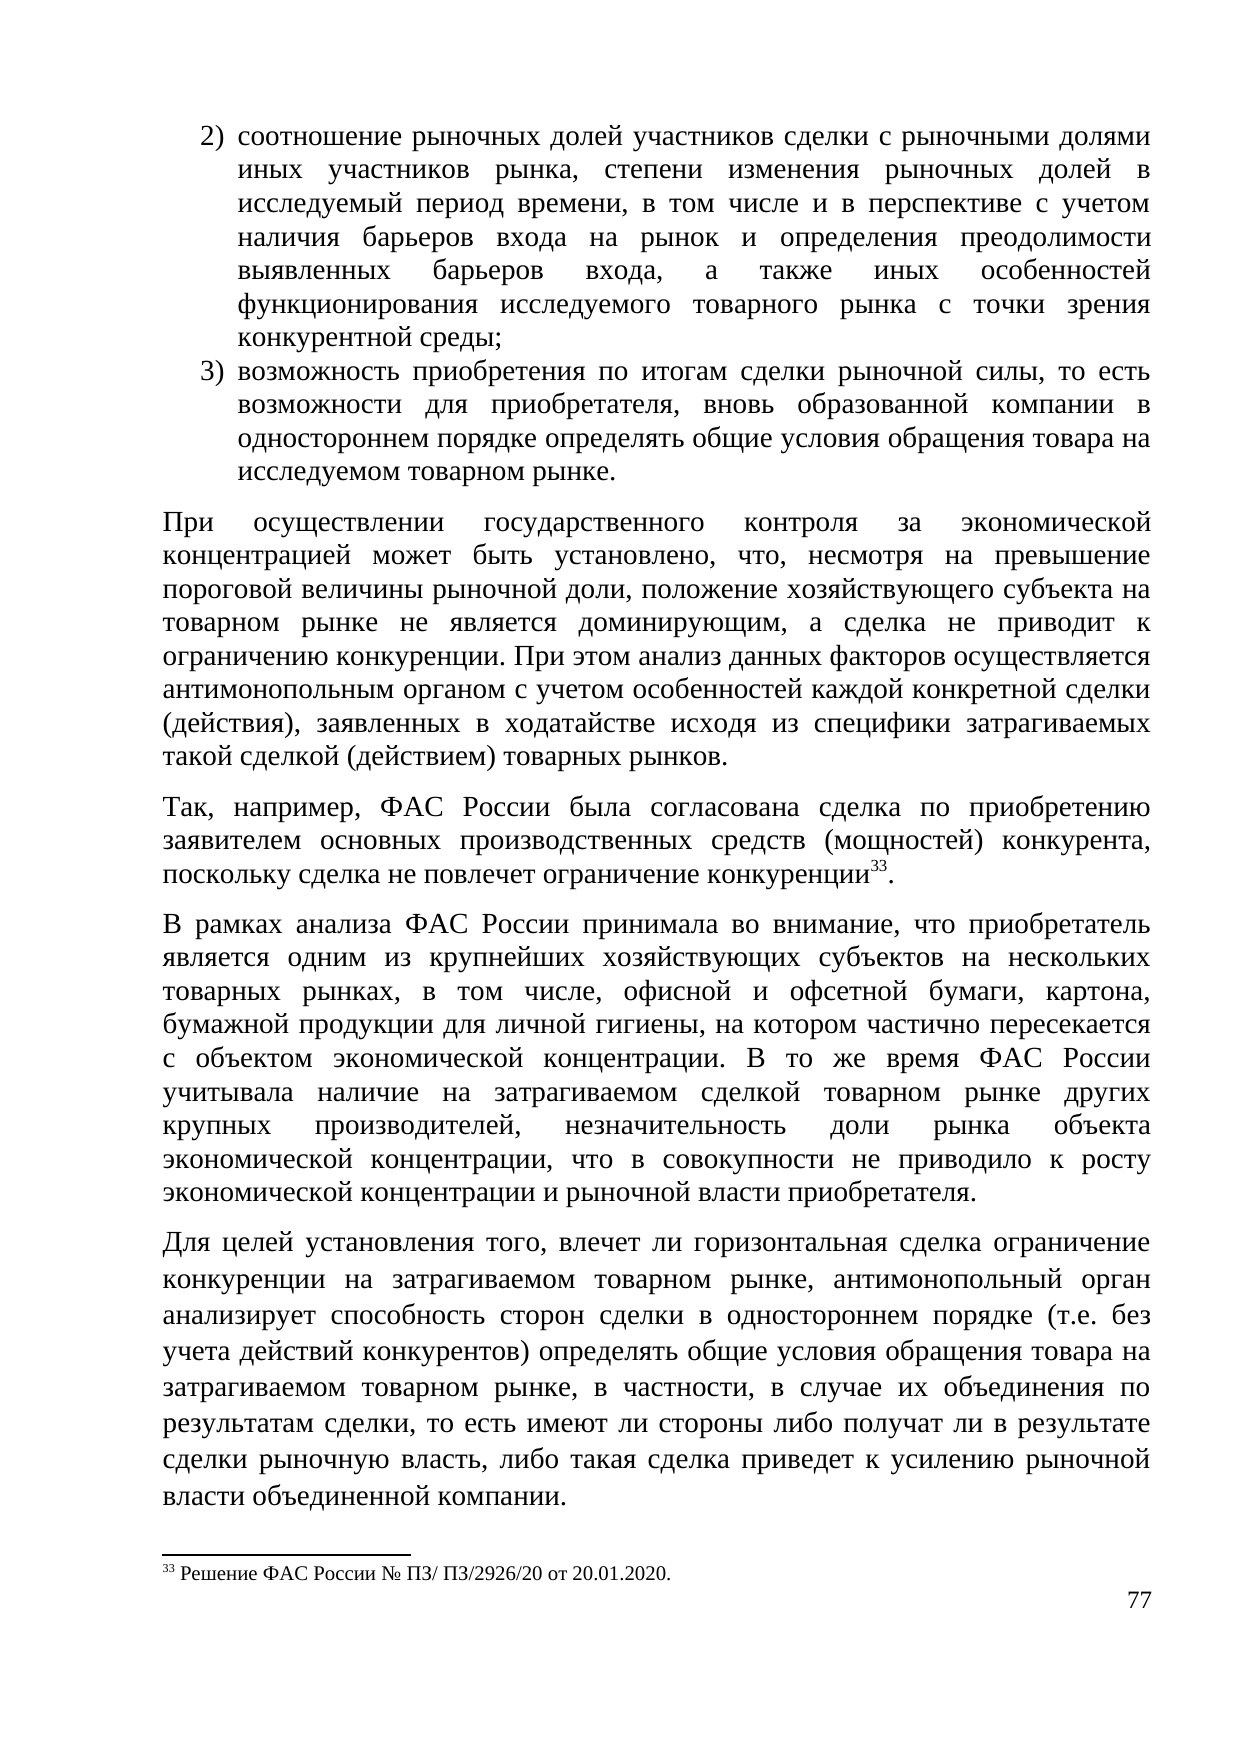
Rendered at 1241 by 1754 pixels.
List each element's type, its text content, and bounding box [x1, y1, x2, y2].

list возможность приобретения по итогам сделки рыночной силы, то есть возможности для приобретателя, вновь образованной компании в одностороннем порядке определять общие условия обращения товара на исследуемом товарном рынке. [200, 353, 1152, 487]
list соотношение рыночных долей участников сделки с рыночными долями иных участников рынка, степени изменения рыночных долей в исследуемый период времени, в том числе и в перспективе с учетом наличия барьеров входа на рынок и определения преодолимости выявленных барьеров входа, а также иных особенностей функционирования исследуемого товарного рынка с точки зрения конкурентной среды; [200, 118, 1152, 353]
text Так, например, ФАС России была согласована сделка по приобретению заявителем основных производственных средств (мощностей) конкурента, поскольку сделка не повлечет ограничение конкуренции. [162, 789, 1152, 889]
text При осуществлении государственного контроля за экономической концентрацией может быть установлено, что, несмотря на превышение пороговой величины рыночной доли, положение хозяйствующего субъекта на товарном рынке не является доминирующим, а сделка не приводит к ограничению конкуренции. При этом анализ данных факторов осуществляется антимонопольным органом с учетом особенностей каждой конкретной сделки (действия), заявленных в ходатайстве исходя из специфики затрагиваемых такой сделкой (действием) товарных рынков. [162, 504, 1152, 772]
text Для целей установления того, влечет ли горизонтальная сделка ограничение конкуренции на затрагиваемом товарном рынке, антимонопольный орган анализирует способность сторон сделки в одностороннем порядке (т.е. без учета действий конкурентов) определять общие условия обращения товара на затрагиваемом товарном рынке, в частности, в случае их объединения по результатам сделки, то есть имеют ли стороны либо получат ли в результате сделки рыночную власть, либо такая сделка приведет к усилению рыночной власти объединенной компании. [162, 1224, 1152, 1511]
text В рамках анализа ФАС России принимала во внимание, что приобретатель является одним из крупнейших хозяйствующих субъектов на нескольких товарных рынках, в том числе, офисной и офсетной бумаги, картона, бумажной продукции для личной гигиены, на котором частично пересекается с объектом экономической концентрации. В то же время ФАС России учитывала наличие на затрагиваемом сделкой товарном рынке других крупных производителей, незначительность доли рынка объекта экономической концентрации, что в совокупности не приводило к росту экономической концентрации и рыночной власти приобретателя. [162, 906, 1152, 1208]
